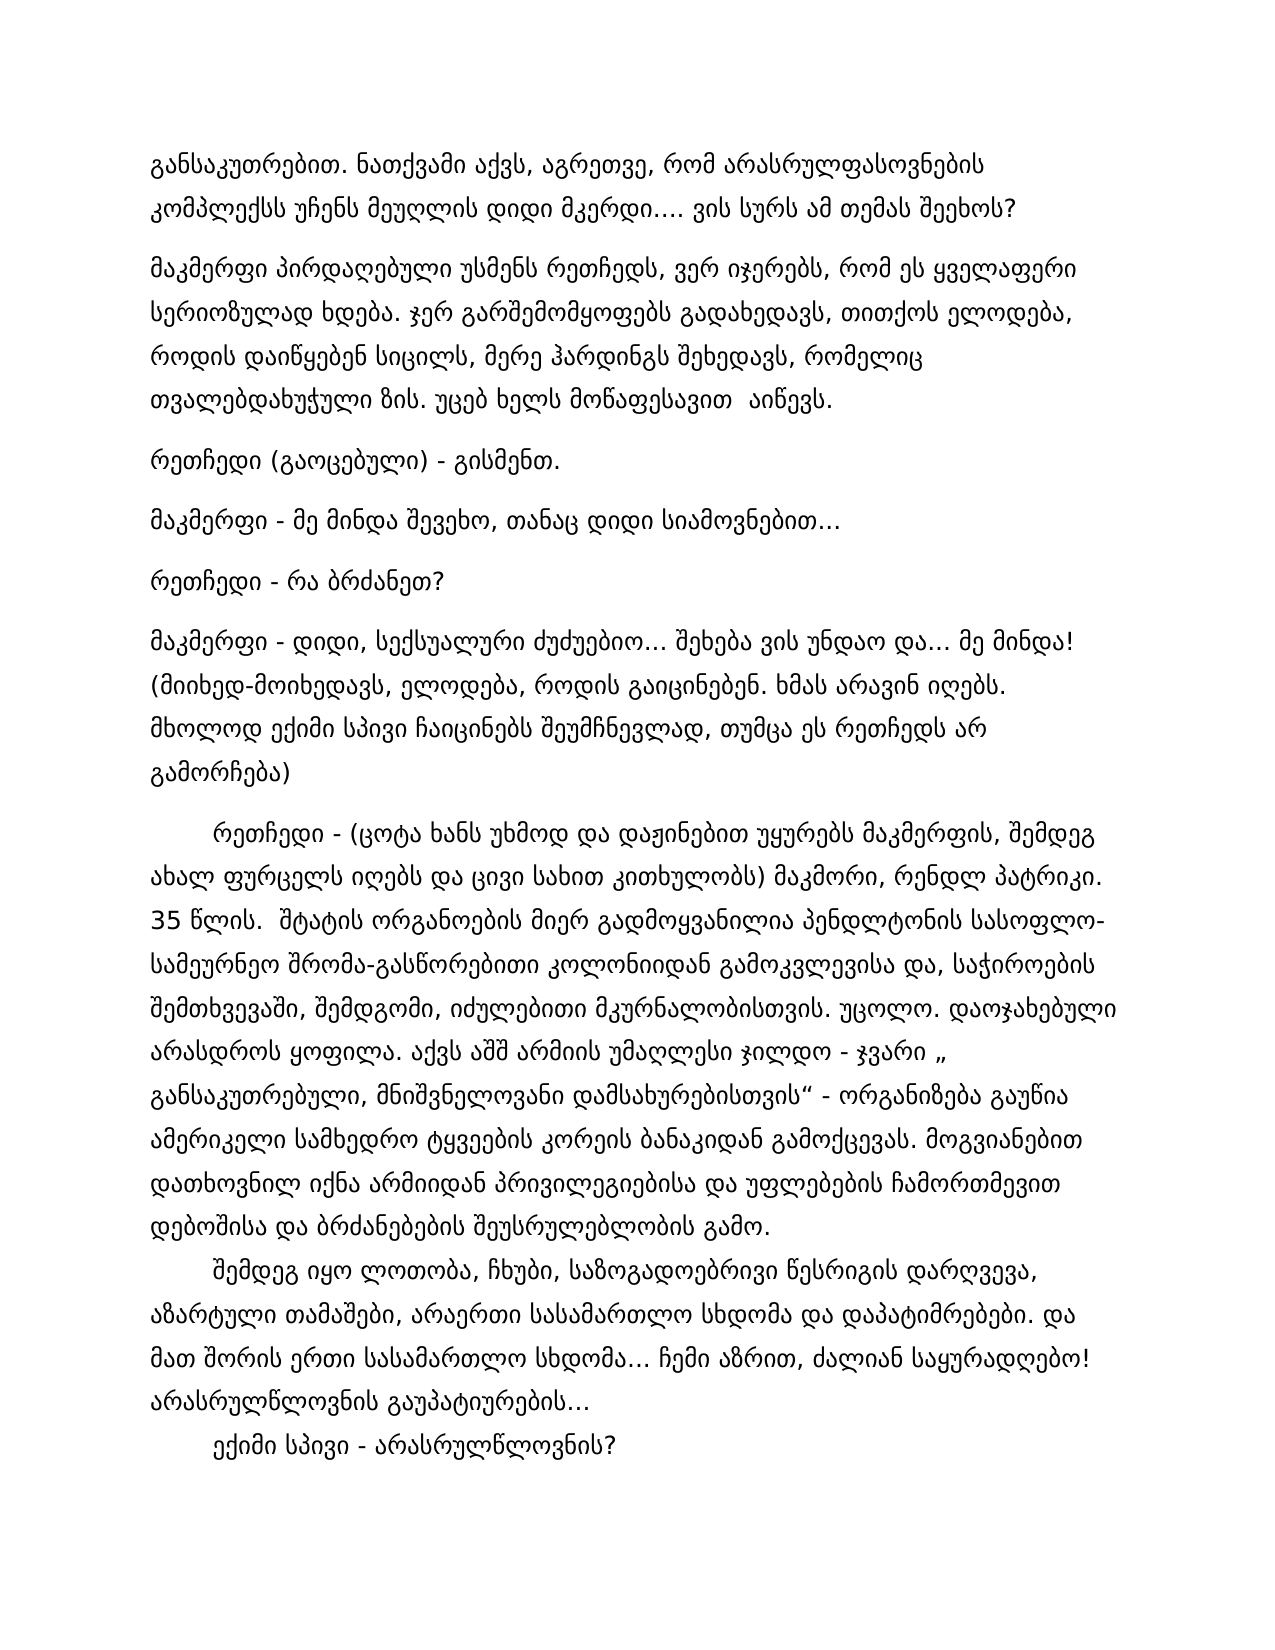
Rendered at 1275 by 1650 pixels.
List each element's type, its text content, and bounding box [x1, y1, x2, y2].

text რეთჩედი (გაოცებული) - გისმენთ. [150, 446, 1125, 475]
text რეთჩედი - რა ბრძანეთ? [150, 567, 1125, 596]
text მაკმერფი - მე მინდა შევეხო, თანაც დიდი სიამოვნებით... [150, 506, 1125, 535]
text ექიმი სპივი - არასრულწლოვნის? [150, 1431, 1125, 1460]
text რეთჩედი - (ცოტა ხანს უხმოდ და დაჟინებით უყურებს მაკმერფის, შემდეგ ახალ ფურცელს იღებს და ცივი სახით კითხულობს) მაკმორი, რენდლ პატრიკი. 35 წლის. შტატის ორგანოების მიერ გადმოყვანილია პენდლტონის სასოფლო-სამეურნეო შრომა-გასწორებითი კოლონიიდან გამოკვლევისა და, საჭიროების შემთხვევაში, შემდგომი, იძულებითი მკურნალობისთვის. უცოლო. დაოჯახებული არასდროს ყოფილა. აქვს აშშ არმიის უმაღლესი ჯილდო - ჯვარი „ განსაკუთრებული, მნიშვნელოვანი დამსახურებისთვის“ - ორგანიზება გაუწია ამერიკელი სამხედრო ტყვეების კორეის ბანაკიდან გამოქცევას. მოგვიანებით დათხოვნილ იქნა არმიიდან პრივილეგიებისა და უფლებების ჩამორთმევით დებოშისა და ბრძანებების შეუსრულებლობის გამო. [150, 819, 1125, 1242]
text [150, 150, 1125, 223]
text მაკმერფი - დიდი, სექსუალური ძუძუებიო... შეხება ვის უნდაო და... მე მინდა! (მიიხედ-მოიხედავს, ელოდება, როდის გაიცინებენ. ხმას არავინ იღებს. მხოლოდ ექიმი სპივი ჩაიცინებს შეუმჩნევლად, თუმცა ეს რეთჩედს არ გამორჩება) [150, 627, 1125, 787]
text შემდეგ იყო ლოთობა, ჩხუბი, საზოგადოებრივი წესრიგის დარღვევა, აზარტული თამაშები, არაერთი სასამართლო სხდომა და დაპატიმრებები. და მათ შორის ერთი სასამართლო სხდომა... ჩემი აზრით, ძალიან საყურადღებო! არასრულწლოვნის გაუპატიურების... [150, 1256, 1125, 1417]
text მაკმერფი პირდაღებული უსმენს რეთჩედს, ვერ იჯერებს, რომ ეს ყველაფერი სერიოზულად ხდება. ჯერ გარშემომყოფებს გადახედავს, თითქოს ელოდება, როდის დაიწყებენ სიცილს, მერე ჰარდინგს შეხედავს, რომელიც თვალებდახუჭული ზის. უცებ ხელს მოწაფესავით აიწევს. [150, 254, 1125, 414]
